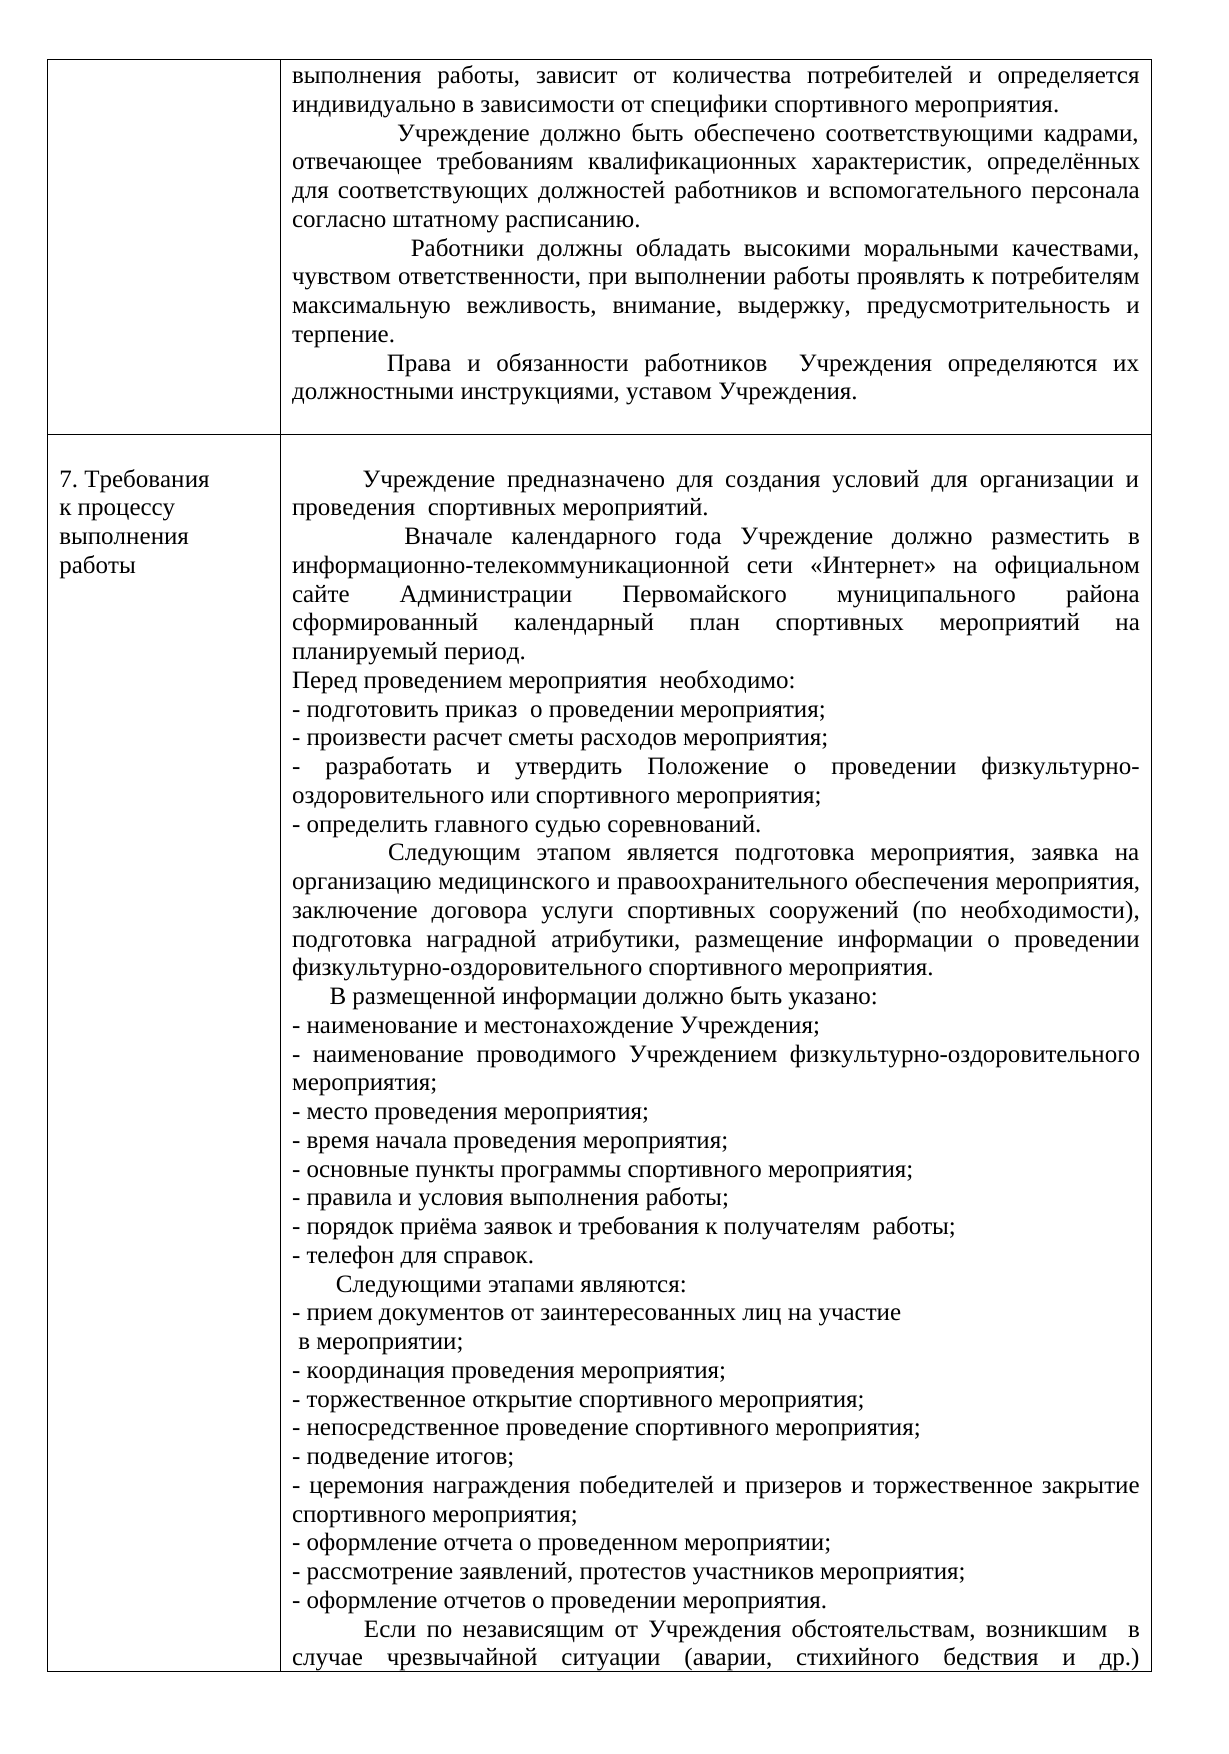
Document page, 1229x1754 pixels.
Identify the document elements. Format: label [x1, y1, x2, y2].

table_cell [48, 435, 280, 1671]
table_cell [281, 435, 1151, 1671]
table_cell [281, 60, 1151, 434]
table_cell [48, 60, 280, 434]
